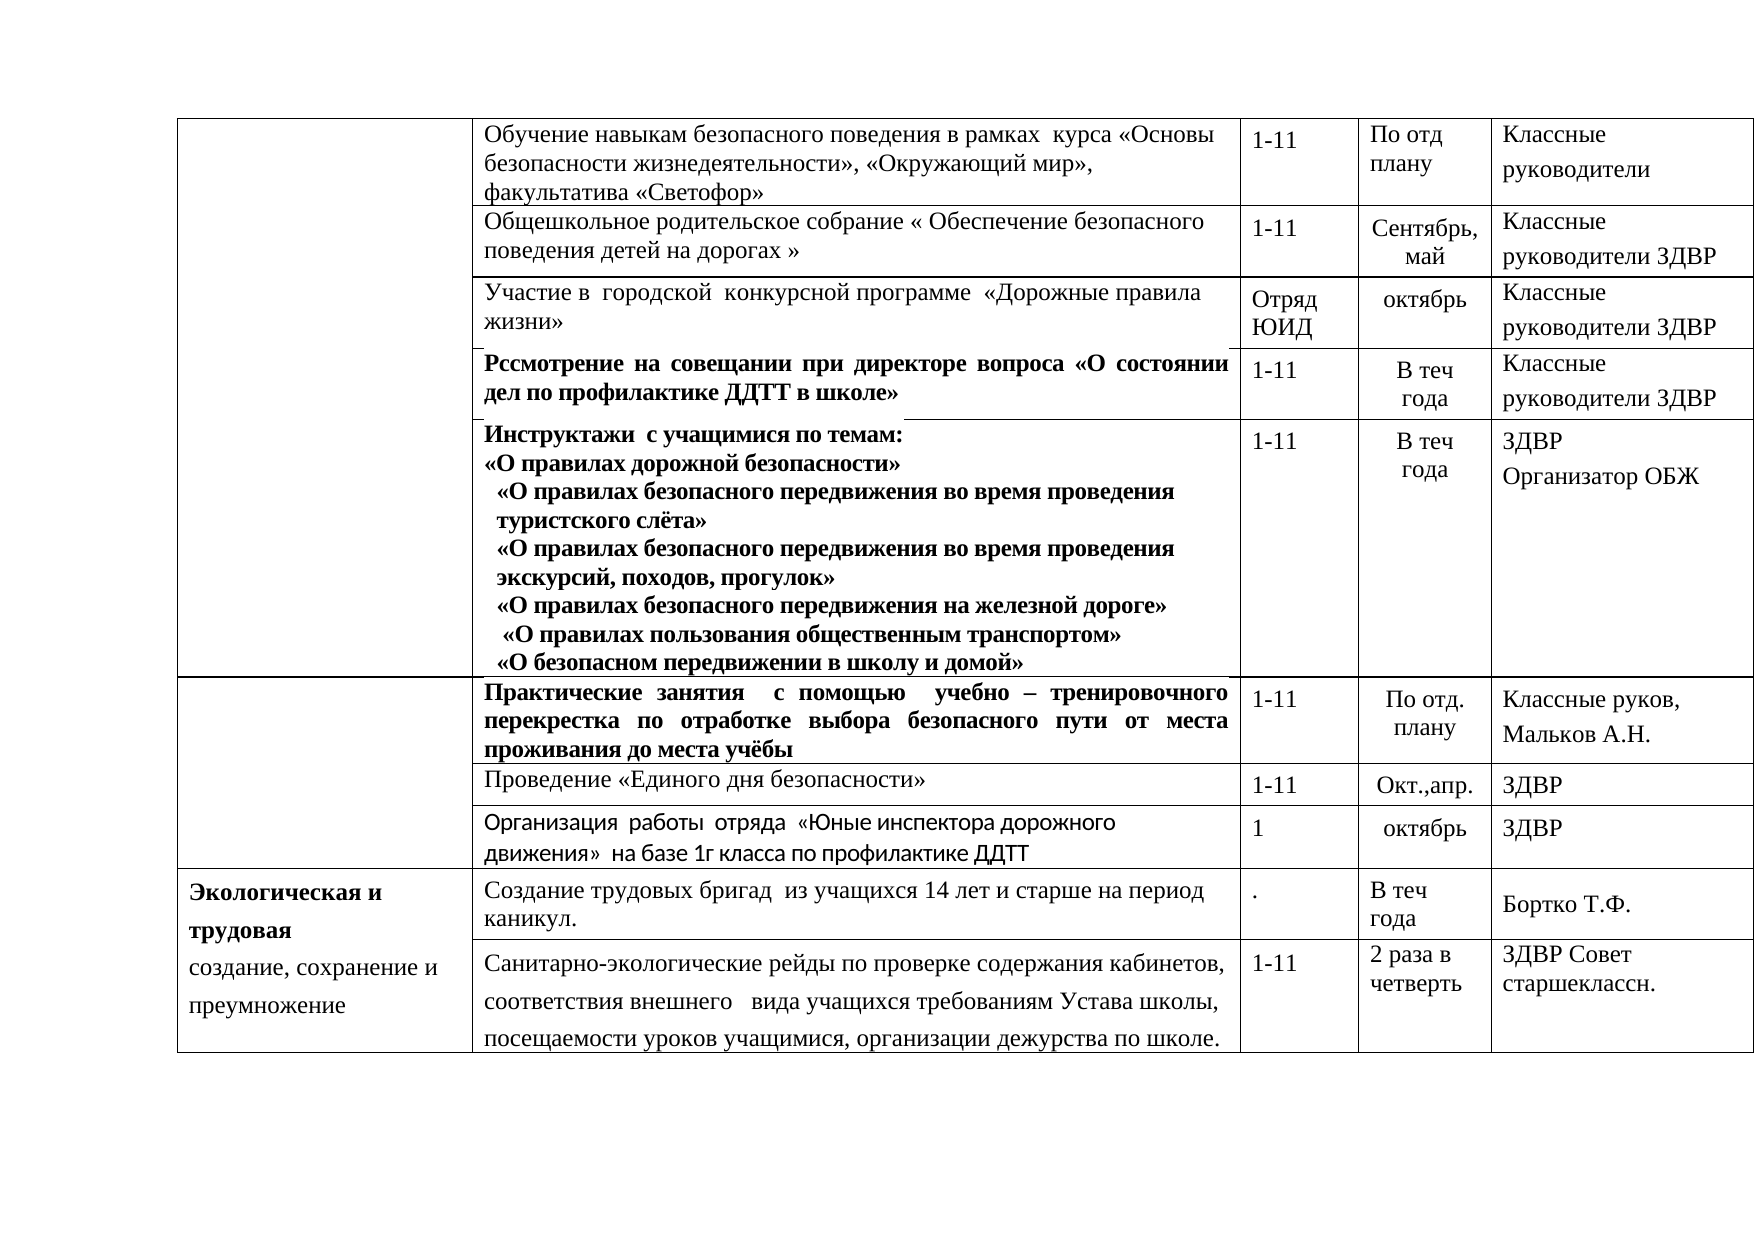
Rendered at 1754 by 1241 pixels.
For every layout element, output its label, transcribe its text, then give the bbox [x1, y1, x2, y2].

table_cell Инструктажи с учащимися по темам: «О правилах дорожной безопасности» «О правилах безопасного передвижения во время проведения туристского слёта» «О правилах безопасного передвижения во время проведения экскурсий, походов, прогулок» «О правилах безопасного передвижения на железной дороге» «О правилах пользования общественным транспортом» «О безопасном передвижении в школу и домой» [473, 420, 1240, 676]
table_cell Практические занятия с помощью учебно – тренировочного перекрестка по отработке выбора безопасного пути от места проживания до места учёбы [793, 678, 1240, 763]
table_cell Окт.,апр. [1359, 764, 1491, 805]
table_cell 2 раза в четверть [1359, 940, 1491, 1052]
table_cell октябрь [1359, 278, 1491, 347]
table_cell Рссмотрение на совещании при директоре вопроса «О состоянии дел по профилактике ДДТТ в школе» [473, 349, 1240, 418]
table_cell 1-11 [1241, 206, 1358, 276]
table_cell Общешкольное родительское собрание « Обеспечение безопасного поведения детей на дорогах » [473, 206, 1240, 276]
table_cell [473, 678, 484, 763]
table_cell Отряд ЮИД [1241, 278, 1358, 347]
table_cell 1-11 [1241, 349, 1358, 418]
table_cell Классные руководители ЗДВР [1492, 278, 1753, 347]
table_cell 1 [1241, 806, 1358, 867]
table_cell Организация работы отряда «Юные инспектора дорожного движения» на базе 1г класса по профилактике ДДТТ [1029, 806, 1240, 867]
table_cell ЗДВР [1492, 764, 1753, 805]
table_cell По отд плану [1359, 119, 1491, 205]
table_cell Создание трудовых бригад из учащихся 14 лет и старше на период каникул. [473, 869, 1240, 938]
table_cell 1-11 [1241, 678, 1358, 763]
table_cell 1-11 [1241, 940, 1358, 1052]
table_cell Проведение «Единого дня безопасности» [473, 764, 1240, 805]
table_cell 1-11 [1241, 119, 1358, 205]
table_cell ЗДВР [1492, 806, 1753, 867]
table_cell Бортко Т.Ф. [1492, 869, 1753, 938]
table_cell октябрь [1359, 806, 1491, 867]
table_cell Классные руководители [1492, 119, 1753, 205]
table_cell Классные руководители ЗДВР [1492, 349, 1753, 418]
table_cell По отд. плану [1359, 678, 1491, 763]
table_cell ЗДВР Совет старшеклассн. [1492, 940, 1753, 1052]
table_cell [178, 678, 472, 867]
table_cell В теч года [1359, 869, 1491, 938]
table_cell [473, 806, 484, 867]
table_cell . [1241, 869, 1358, 938]
table_cell Обучение навыкам безопасного поведения в рамках курса «Основы безопасности жизнедеятельности», «Окружающий мир», факультатива «Светофор» [473, 119, 1240, 205]
table_cell Экологическая и трудовая создание, сохранение и преумножение человеческих ценностей, организация дополнительного образования детей во внеурочной деятельности. [178, 869, 472, 1052]
table_cell Сентябрь,май [1359, 206, 1491, 276]
table_cell В теч года [1359, 349, 1491, 418]
table_cell Санитарно-экологические рейды по проверке содержания кабинетов, соответствия внешнего вида учащихся требованиям Устава школы, посещаемости уроков учащимися, организации дежурства по школе. [473, 940, 1240, 1052]
table_cell Участие в городской конкурсной программе «Дорожные правила жизни» [473, 278, 1240, 347]
table_cell Классные руков, Мальков А.Н. [1492, 678, 1753, 763]
table_cell 1-11 [1241, 764, 1358, 805]
table_cell ЗДВР Организатор ОБЖ [1492, 420, 1753, 676]
table_cell В теч года [1359, 420, 1491, 676]
table_cell Классные руководители ЗДВР [1492, 206, 1753, 276]
table_cell 1-11 [1241, 420, 1358, 676]
